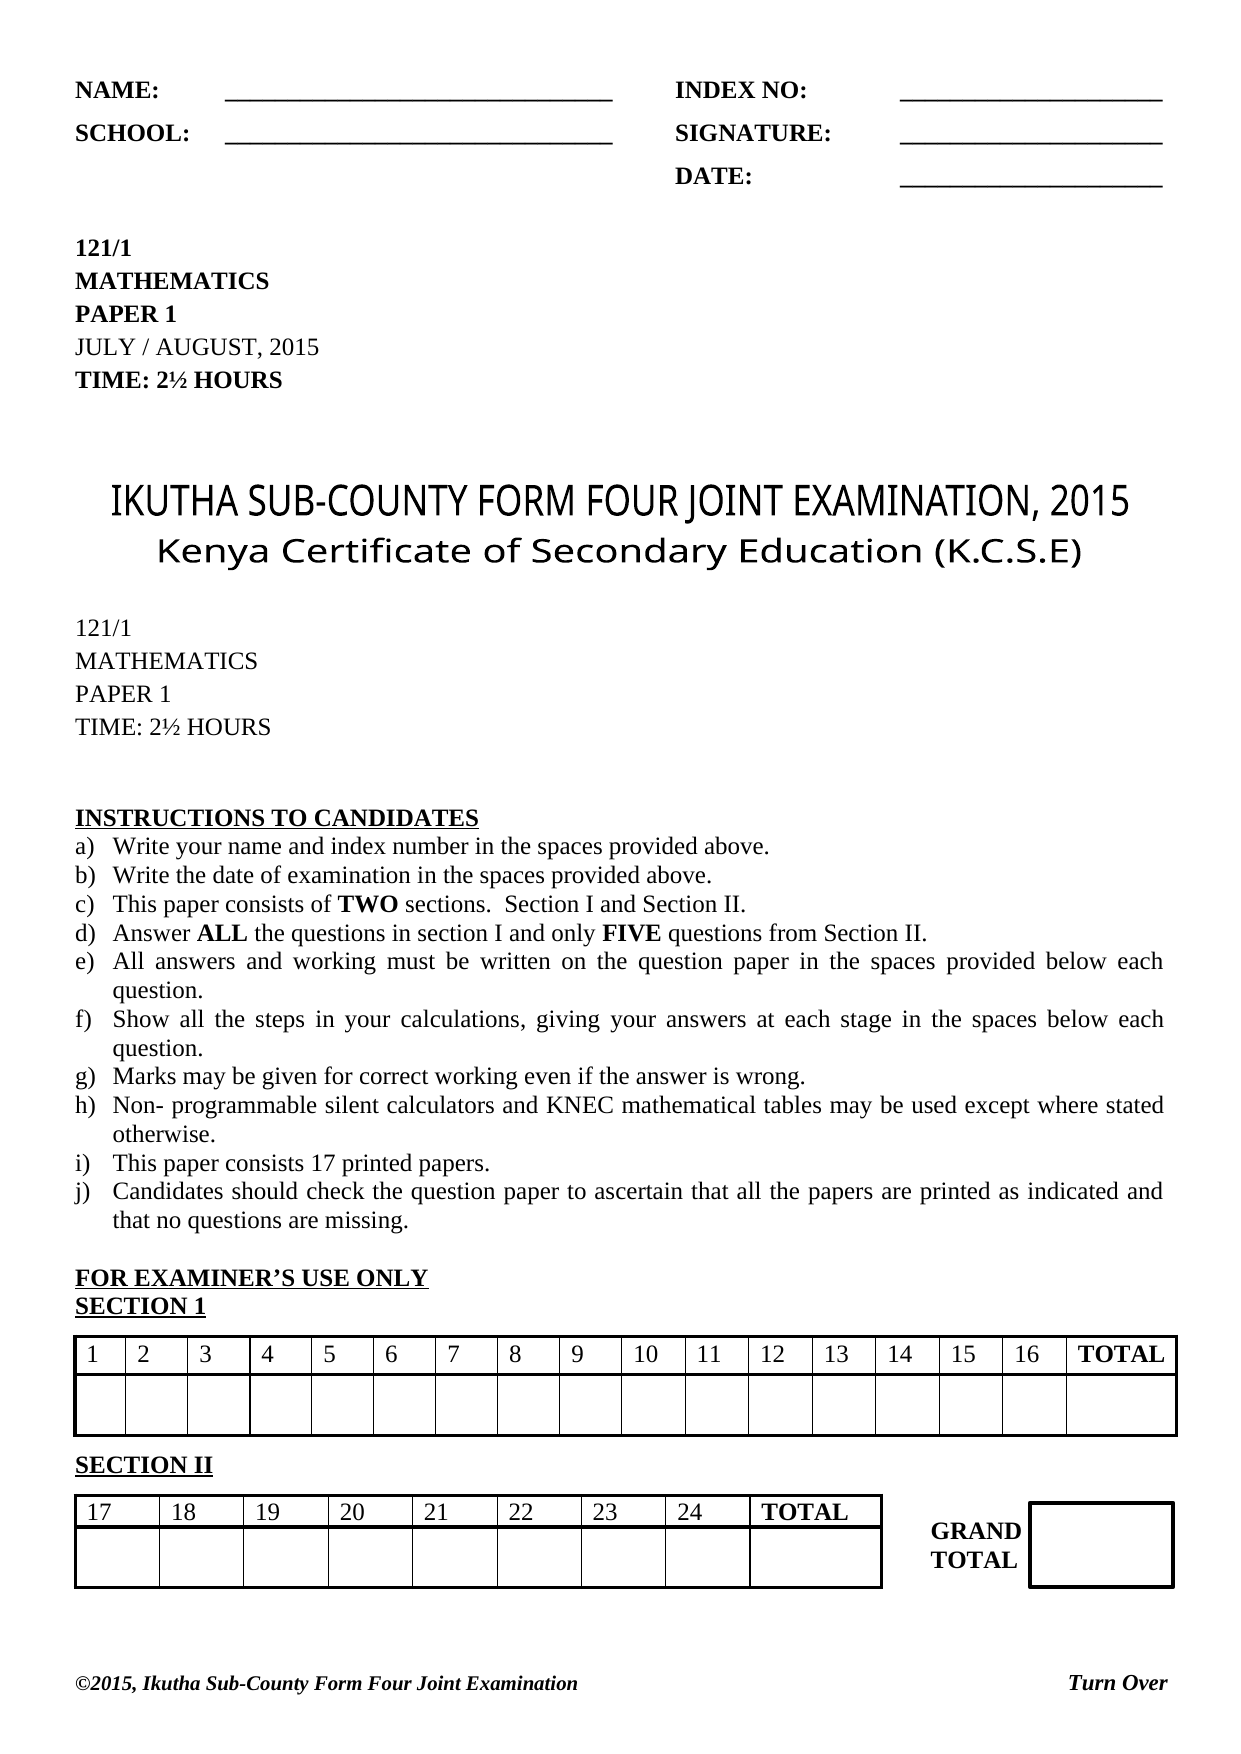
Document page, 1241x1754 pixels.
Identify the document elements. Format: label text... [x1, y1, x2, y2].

table_header 19 [244, 1497, 328, 1525]
table_cell [749, 1376, 812, 1433]
table_header 11 [686, 1338, 748, 1373]
text MATHEMATICS [75, 646, 1165, 675]
text PAPER 1 [75, 299, 1165, 328]
text MATHEMATICS [75, 266, 1165, 295]
table_cell [622, 1376, 685, 1433]
list Write your name and index number in the spaces provided above. [75, 831, 1165, 860]
table_cell [1003, 1376, 1066, 1433]
table_header 8 [498, 1338, 559, 1373]
text SECTION 1 [75, 1291, 1165, 1320]
table_cell [188, 1376, 249, 1433]
table_header 2 [126, 1338, 187, 1373]
list Write the date of examination in the spaces provided above. [75, 860, 1165, 889]
table_header 3 [188, 1338, 249, 1373]
list Candidates should check the question paper to ascertain that all the papers are printed as indicated and that no questions are missing. [75, 1176, 1165, 1234]
table_cell [751, 1529, 880, 1586]
table_cell [813, 1376, 875, 1433]
table_header 13 [813, 1338, 875, 1373]
table_header 24 [666, 1497, 749, 1525]
table_header 23 [582, 1497, 665, 1525]
table_cell [413, 1529, 497, 1586]
table_header 17 [77, 1497, 159, 1525]
list Answer ALL the questions in section I and only FIVE questions from Section II. [75, 918, 1165, 946]
table_cell [312, 1376, 373, 1433]
text 121/1 [75, 233, 1165, 262]
text TIME: 2½ HOURS [75, 712, 1165, 741]
text 121/1 [75, 613, 1165, 642]
table_cell [436, 1376, 497, 1433]
table_header 12 [749, 1338, 812, 1373]
table_cell [160, 1529, 243, 1586]
table_header TOTAL [1067, 1338, 1175, 1373]
list Non- programmable silent calculators and KNEC mathematical tables may be used except where stated otherwise. [75, 1090, 1165, 1148]
text SECTION II [75, 1450, 1165, 1479]
table_header 10 [622, 1338, 685, 1373]
text JULY / AUGUST, 2015 [75, 332, 1165, 361]
table_cell [686, 1376, 748, 1433]
table_cell [329, 1529, 412, 1586]
table_header 4 [251, 1338, 311, 1373]
table_header 14 [876, 1338, 939, 1373]
table_cell [582, 1529, 665, 1586]
table_header 22 [498, 1497, 581, 1525]
table_cell [1067, 1376, 1175, 1433]
table_header 16 [1003, 1338, 1066, 1373]
text TIME: 2½ HOURS [75, 365, 1165, 394]
text SCHOOL: _______________________________ SIGNATURE: _____________________ [75, 118, 1165, 147]
list This paper consists of TWO sections. Section I and Section II. [75, 889, 1165, 918]
text DATE: _____________________ [600, 161, 1165, 190]
table_cell [876, 1376, 939, 1433]
table_header 21 [413, 1497, 497, 1525]
table_cell [244, 1529, 328, 1586]
list Show all the steps in your calculations, giving your answers at each stage in the spaces below each question. [75, 1004, 1165, 1061]
text INSTRUCTIONS TO CANDIDATES [75, 803, 1165, 831]
table_cell [666, 1529, 749, 1586]
table_cell [374, 1376, 435, 1433]
table_cell [560, 1376, 621, 1433]
table_header 6 [374, 1338, 435, 1373]
table_header 20 [329, 1497, 412, 1525]
table_header 1 [77, 1338, 125, 1373]
table_cell [77, 1376, 125, 1433]
table_cell [940, 1376, 1002, 1433]
table_cell [498, 1529, 581, 1586]
table_header 5 [312, 1338, 373, 1373]
table_cell [251, 1376, 311, 1433]
text NAME: _______________________________ INDEX NO: _____________________ [75, 75, 1165, 104]
table_header 9 [560, 1338, 621, 1373]
text FOR EXAMINER’S USE ONLY [75, 1263, 1165, 1291]
text PAPER 1 [75, 679, 1165, 708]
table_cell [77, 1529, 159, 1586]
table_cell [126, 1376, 187, 1433]
table_header 7 [436, 1338, 497, 1373]
table_cell [498, 1376, 559, 1433]
table_header 15 [940, 1338, 1002, 1373]
table_header 18 [160, 1497, 243, 1525]
list All answers and working must be written on the question paper in the spaces provided below each question. [75, 946, 1165, 1004]
list Marks may be given for correct working even if the answer is wrong. [75, 1061, 1165, 1090]
list This paper consists 17 printed papers. [75, 1148, 1165, 1176]
table_header TOTAL [751, 1497, 880, 1525]
